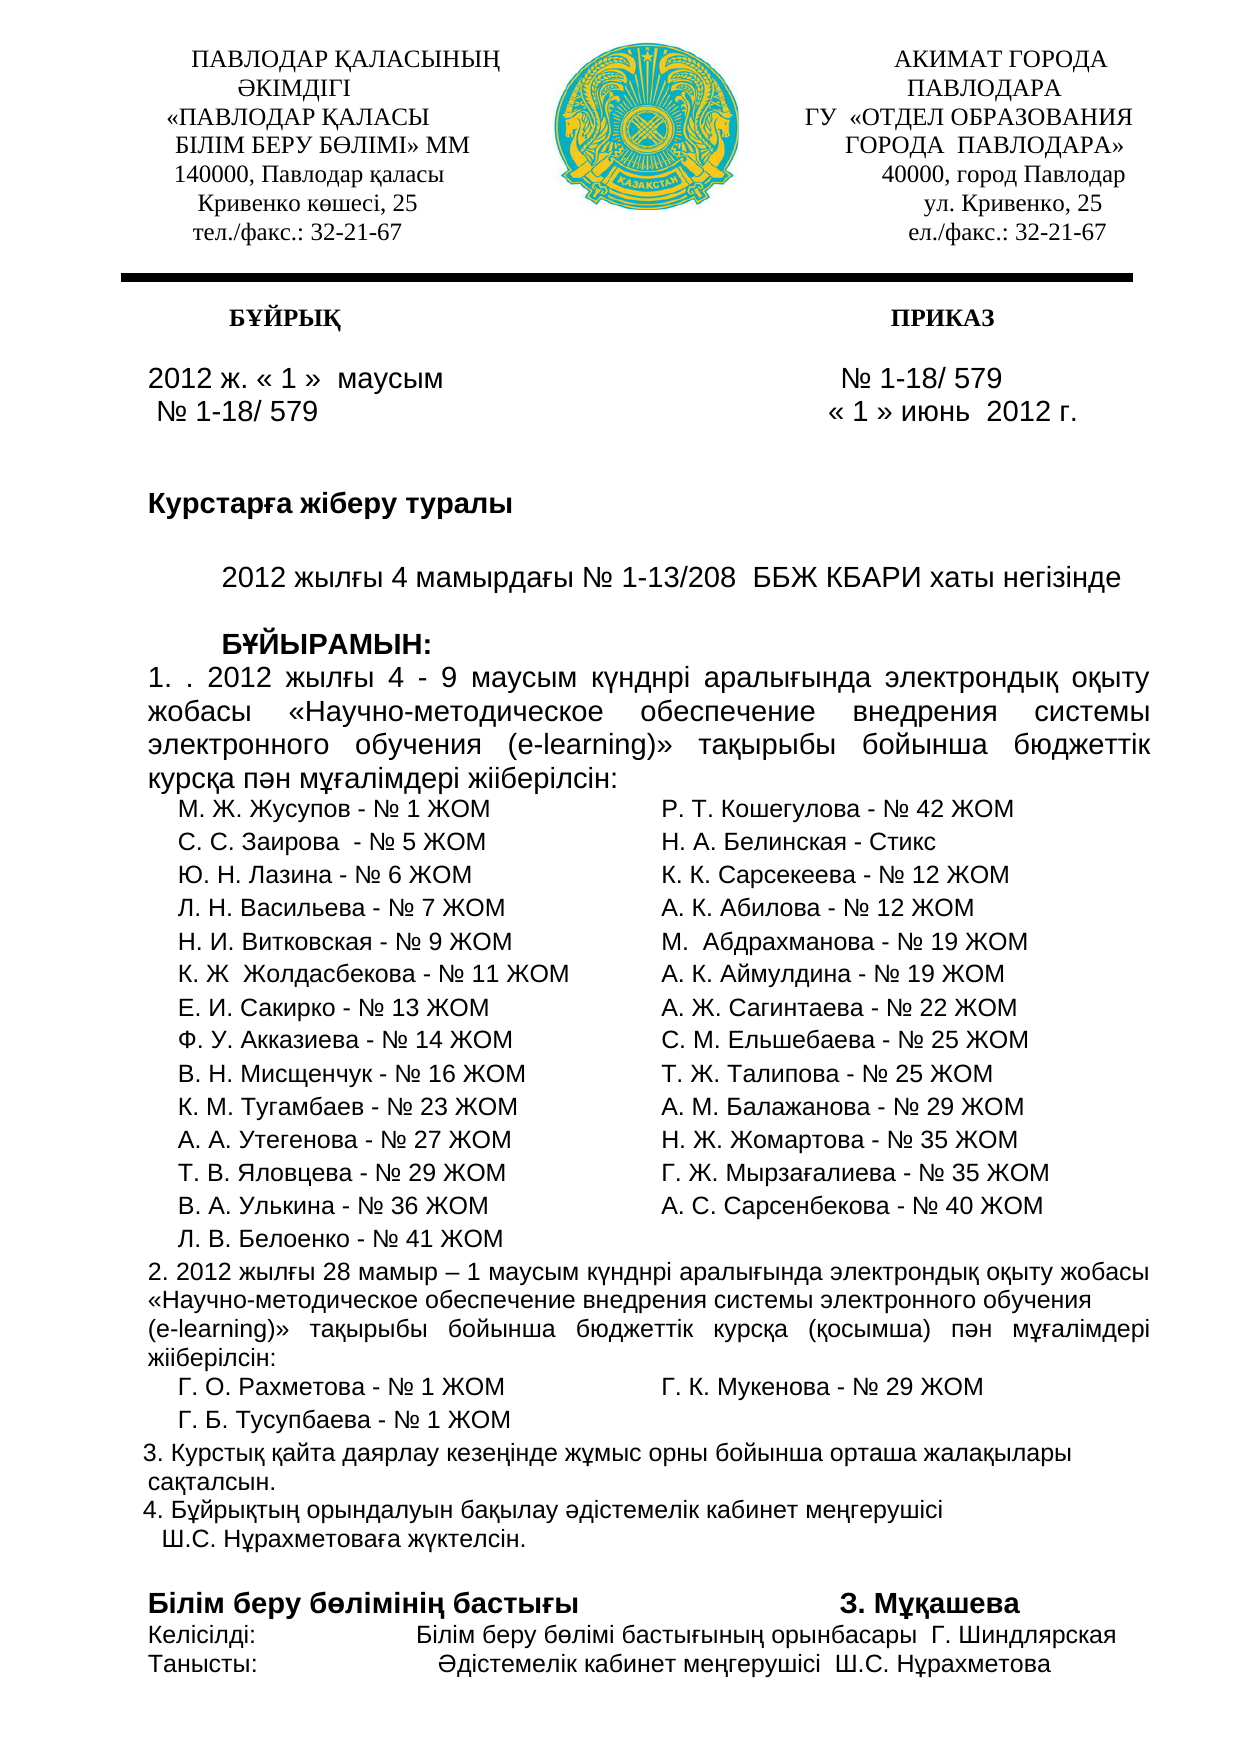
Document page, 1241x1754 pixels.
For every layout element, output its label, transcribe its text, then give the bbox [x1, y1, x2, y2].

text 2. 2012 жылғы 28 мамыр – 1 маусым күнднрі аралығында электрондық оқыту жобасы «Научно-методическое обеспечение внедрения системы электронного обучения [148, 1257, 1152, 1314]
text ПАВЛОДАР ҚАЛАСЫНЫҢ АКИМАТ ГОРОДА [148, 44, 1152, 73]
text № 1-18/ 579 « 1 » июнь 2012 г. [148, 394, 1152, 428]
text БІЛІМ БЕРУ БӨЛІМІ» ММ ГОРОДА ПАВЛОДАРА» 140000, Павлодар қаласы 40000, город Павлодар [148, 131, 1152, 188]
text БҰЙЫРАМЫН: [148, 627, 1152, 660]
table_header Г. О. Рахметова - № 1 ЖОМ Г. Б. Тусупбаева - № 1 ЖОМ [166, 1372, 650, 1438]
text 1. . 2012 жылғы 4 - 9 маусым күнднрі аралығында электрондық оқыту жобасы «Научно-методическое обеспечение внедрения системы электронного обучения (e-learning)» тақырыбы бойынша бюджеттік курсқа пән мұғалімдері жііберілсін: [148, 660, 1152, 794]
text 3. Курстық қайта даярлау кезеңінде жұмыс орны бойынша орташа жалақылары сақталсын. [129, 1438, 1152, 1495]
text «ПАВЛОДАР ҚАЛАСЫ ГУ «ОТДЕЛ ОБРАЗОВАНИЯ [148, 102, 1152, 131]
text БҰЙРЫҚ ПРИКАЗ [148, 303, 1152, 332]
text Келісілді: Білім беру бөлімі бастығының орынбасары Г. Шиндлярская [148, 1620, 1152, 1648]
text Білім беру бөлімінің бастығы З. Мұқашева [148, 1586, 1152, 1620]
text 4. Бұйрықтың орындалуын бақылау әдістемелік кабинет меңгерушісі [129, 1495, 1152, 1524]
subtitle Курстарға жіберу туралы [148, 486, 1152, 520]
text 2012 ж. « 1 » маусым № 1-18/ 579 [148, 361, 1152, 394]
text (e-learning)» тақырыбы бойынша бюджеттік курсқа (қосымша) пән мұғалімдері жііберілсін: [148, 1314, 1152, 1372]
table_header Р. Т. Кошегулова - № 42 ЖОМ Н. А. Белинская - Стикс К. К. Сарсекеева - № 12 ЖОМ А. К. Абилова - № 12 ЖОМ М. Абдрахманова - № 19 ЖОМ А. К. Аймулдина - № 19 ЖОМ А. Ж. Сагинтаева - № 22 ЖОМ С. М. Ельшебаева - № 25 ЖОМ Т. Ж. Талипова - № 25 ЖОМ А. М. Балажанова - № 29 ЖОМ Н. Ж. Жомартова - № 35 ЖОМ Г. Ж. Мырзағалиева - № 35 ЖОМ А. С. Сарсенбекова - № 40 ЖОМ [650, 794, 1240, 1257]
table_header Г. К. Мукенова - № 29 ЖОМ [650, 1372, 1240, 1438]
table_header М. Ж. Жусупов - № 1 ЖОМ С. С. Заирова - № 5 ЖОМ Ю. Н. Лазина - № 6 ЖОМ Л. Н. Васильева - № 7 ЖОМ Н. И. Витковская - № 9 ЖОМ К. Ж Жолдасбекова - № 11 ЖОМ Е. И. Сакирко - № 13 ЖОМ Ф. У. Акказиева - № 14 ЖОМ В. Н. Мисщенчук - № 16 ЖОМ К. М. Тугамбаев - № 23 ЖОМ А. А. Утегенова - № 27 ЖОМ Т. В. Яловцева - № 29 ЖОМ В. А. Улькина - № 36 ЖОМ Л. В. Белоенко - № 41 ЖОМ [166, 794, 650, 1257]
text Танысты: Әдістемелік кабинет меңгерушісі Ш.С. Нұрахметова [148, 1648, 1152, 1677]
text Ш.С. Нұрахметоваға жүктелсін. [148, 1524, 1152, 1553]
text тел./факс.: 32-21-67 ел./факс.: 32-21-67 [148, 217, 1152, 246]
text ӘКІМДІГІ ПАВЛОДАРА [148, 73, 1152, 102]
text 2012 жылғы 4 мамырдағы № 1-13/208 ББЖ КБАРИ хаты негізінде [148, 559, 1152, 593]
text Кривенко көшесі, 25 ул. Кривенко, 25 [148, 188, 1152, 217]
